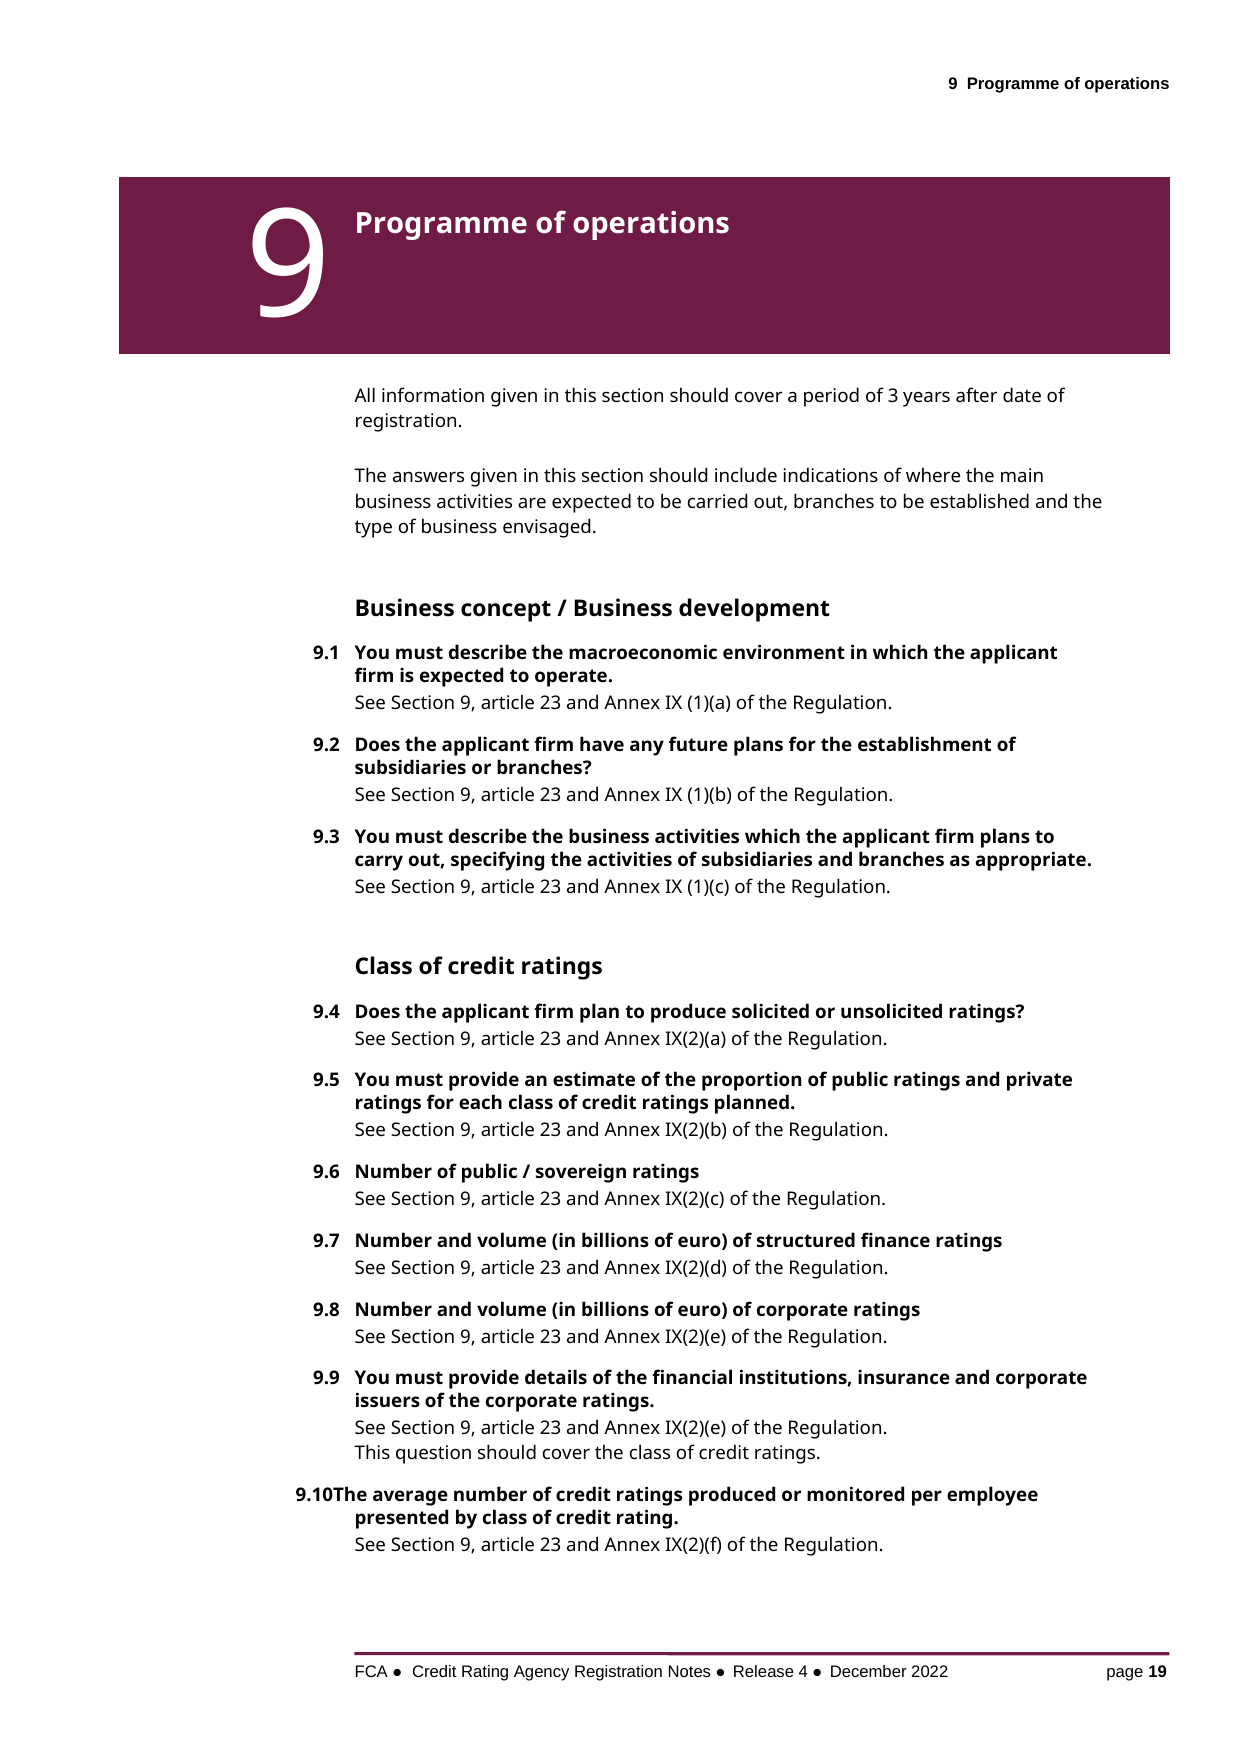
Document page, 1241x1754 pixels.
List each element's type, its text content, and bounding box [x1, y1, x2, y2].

text See Section 9, article 23 and Annex IX (1)(b) of the Regulation. [354, 783, 1093, 806]
text 9.7 Number and volume (in billions of euro) of structured finance ratings [295, 1229, 1093, 1252]
text See Section 9, article 23 and Annex IX(2)(c) of the Regulation. [354, 1187, 1093, 1210]
text This question should cover the class of credit ratings. [354, 1441, 1093, 1464]
list All information given in this section should cover a period of 3 years after date of registration. [354, 382, 1107, 433]
table_header 9 [119, 177, 354, 354]
text See Section 9, article 23 and Annex IX(2)(d) of the Regulation. [354, 1256, 1093, 1279]
text 9.9 You must provide details of the financial institutions, insurance and corporate issuers of the corporate ratings. [295, 1366, 1093, 1412]
text See Section 9, article 23 and Annex IX(2)(e) of the Regulation. [354, 1416, 1093, 1439]
text See Section 9, article 23 and Annex IX(2)(b) of the Regulation. [354, 1118, 1093, 1141]
text 9.1 You must describe the macroeconomic environment in which the applicant firm is expected to operate. [295, 641, 1093, 687]
text See Section 9, article 23 and Annex IX(2)(f) of the Regulation. [354, 1533, 1093, 1556]
text See Section 9, article 23 and Annex IX(2)(a) of the Regulation. [354, 1027, 1093, 1050]
list The answers given in this section should include indications of where the main business activities are expected to be carried out, branches to be established and the type of business envisaged. [354, 463, 1107, 539]
text See Section 9, article 23 and Annex IX(2)(e) of the Regulation. [354, 1325, 1093, 1348]
text 9.3 You must describe the business activities which the applicant firm plans to carry out, specifying the activities of subsidiaries and branches as appropriate. [295, 825, 1093, 871]
text 9.6 Number of public / sovereign ratings [295, 1160, 1093, 1183]
subtitle Class of credit ratings [354, 948, 1169, 981]
text 9.4 Does the applicant firm plan to produce solicited or unsolicited ratings? [295, 1000, 1093, 1023]
subtitle Business concept / Business development [354, 589, 1169, 623]
text 9.8 Number and volume (in billions of euro) of corporate ratings [295, 1298, 1093, 1321]
text 9.10 The average number of credit ratings produced or monitored per employee presented by class of credit rating. [295, 1483, 1093, 1529]
table_header Programme of operations [354, 177, 1170, 354]
text See Section 9, article 23 and Annex IX (1)(a) of the Regulation. [354, 691, 1093, 714]
text 9.5 You must provide an estimate of the proportion of public ratings and private ratings for each class of credit ratings planned. [295, 1068, 1093, 1114]
text See Section 9, article 23 and Annex IX (1)(c) of the Regulation. [354, 875, 1093, 898]
text 9.2 Does the applicant firm have any future plans for the establishment of subsidiaries or branches? [295, 733, 1093, 779]
